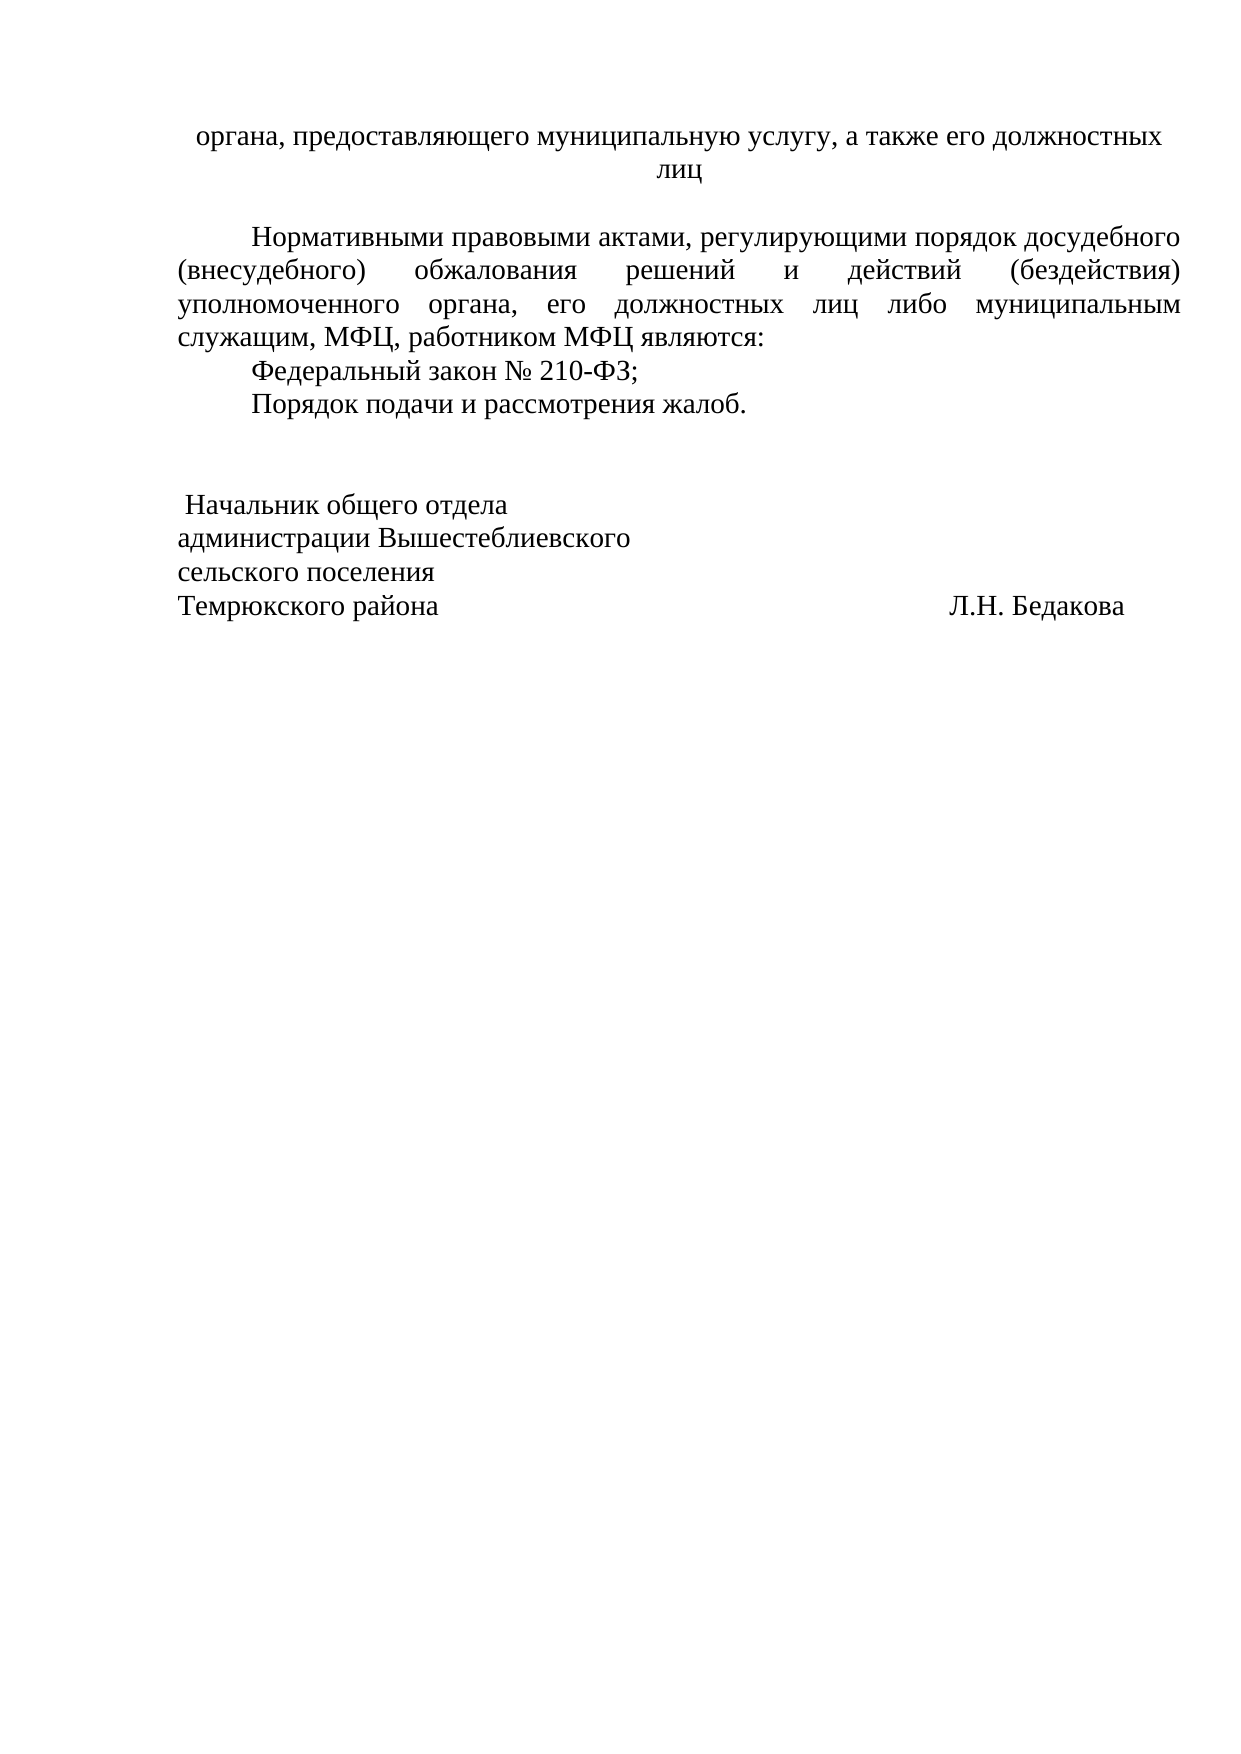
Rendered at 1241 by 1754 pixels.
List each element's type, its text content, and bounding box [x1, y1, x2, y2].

text Порядок подачи и рассмотрения жалоб. [177, 386, 1181, 420]
text администрации Вышестеблиевского [177, 521, 1181, 554]
text сельского поселения [177, 554, 1181, 588]
text Начальник общего отдела [177, 487, 1181, 521]
text Нормативными правовыми актами, регулирующими порядок досудебного (внесудебного) обжалования решений и действий (бездействия) уполномоченного органа, его должностных лиц либо муниципальным служащим, МФЦ, работником МФЦ являются: [177, 219, 1181, 353]
text Темрюкского района Л.Н. Бедакова [177, 588, 1181, 621]
text Федеральный закон № 210-ФЗ; [177, 353, 1181, 386]
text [177, 118, 1181, 185]
